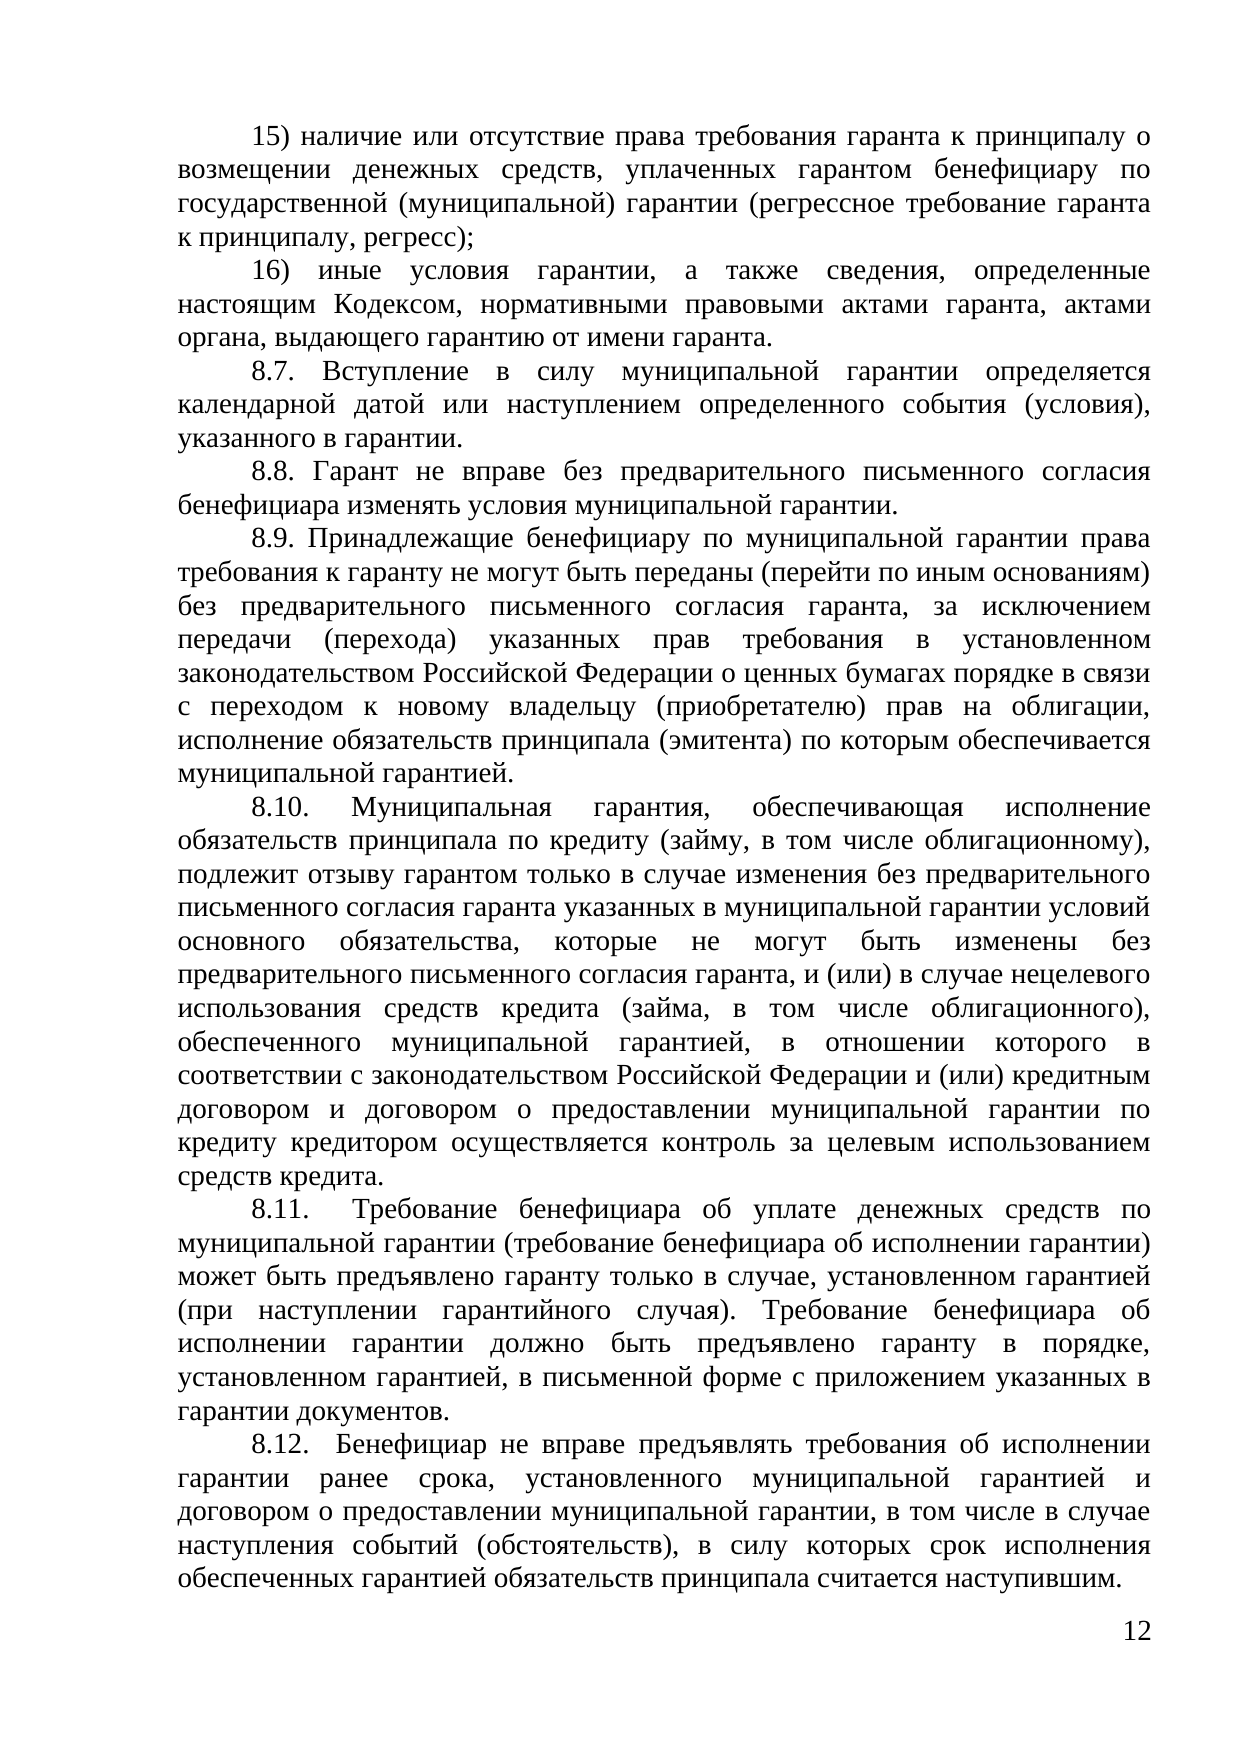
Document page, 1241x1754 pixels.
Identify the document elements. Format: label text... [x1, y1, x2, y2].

text 8.9. Принадлежащие бенефициару по муниципальной гарантии права требования к гаранту не могут быть переданы (перейти по иным основаниям) без предварительного письменного согласия гаранта, за исключением передачи (перехода) указанных прав требования в установленном законодательством Российской Федерации о ценных бумагах порядке в связи с переходом к новому владельцу (приобретателю) прав на облигации, исполнение обязательств принципала (эмитента) по которым обеспечивается муниципальной гарантией. [177, 521, 1152, 789]
text 16) иные условия гарантии, а также сведения, определенные настоящим Кодексом, нормативными правовыми актами гаранта, актами органа, выдающего гарантию от имени гаранта. [177, 252, 1152, 353]
text 15) наличие или отсутствие права требования гаранта к принципалу о возмещении денежных средств, уплаченных гарантом бенефициару по государственной (муниципальной) гарантии (регрессное требование гаранта к принципалу, регресс); [177, 118, 1152, 252]
text 8.12. Бенефициар не вправе предъявлять требования об исполнении гарантии ранее срока, установленного муниципальной гарантией и договором о предоставлении муниципальной гарантии, в том числе в случае наступления событий (обстоятельств), в силу которых срок исполнения обеспеченных гарантией обязательств принципала считается наступившим. [177, 1426, 1152, 1594]
text 8.10. Муниципальная гарантия, обеспечивающая исполнение обязательств принципала по кредиту (займу, в том числе облигационному), подлежит отзыву гарантом только в случае изменения без предварительного письменного согласия гаранта указанных в муниципальной гарантии условий основного обязательства, которые не могут быть изменены без предварительного письменного согласия гаранта, и (или) в случае нецелевого использования средств кредита (займа, в том числе облигационного), обеспеченного муниципальной гарантией, в отношении которого в соответствии с законодательством Российской Федерации и (или) кредитным договором и договором о предоставлении муниципальной гарантии по кредиту кредитором осуществляется контроль за целевым использованием средств кредита. [177, 789, 1152, 1191]
text 8.8. Гарант не вправе без предварительного письменного согласия бенефициара изменять условия муниципальной гарантии. [177, 453, 1152, 521]
text 8.11. Требование бенефициара об уплате денежных средств по муниципальной гарантии (требование бенефициара об исполнении гарантии) может быть предъявлено гаранту только в случае, установленном гарантией (при наступлении гарантийного случая). Требование бенефициара об исполнении гарантии должно быть предъявлено гаранту в порядке, установленном гарантией, в письменной форме с приложением указанных в гарантии документов. [177, 1191, 1152, 1426]
text 8.7. Вступление в силу муниципальной гарантии определяется календарной датой или наступлением определенного события (условия), указанного в гарантии. [177, 353, 1152, 453]
